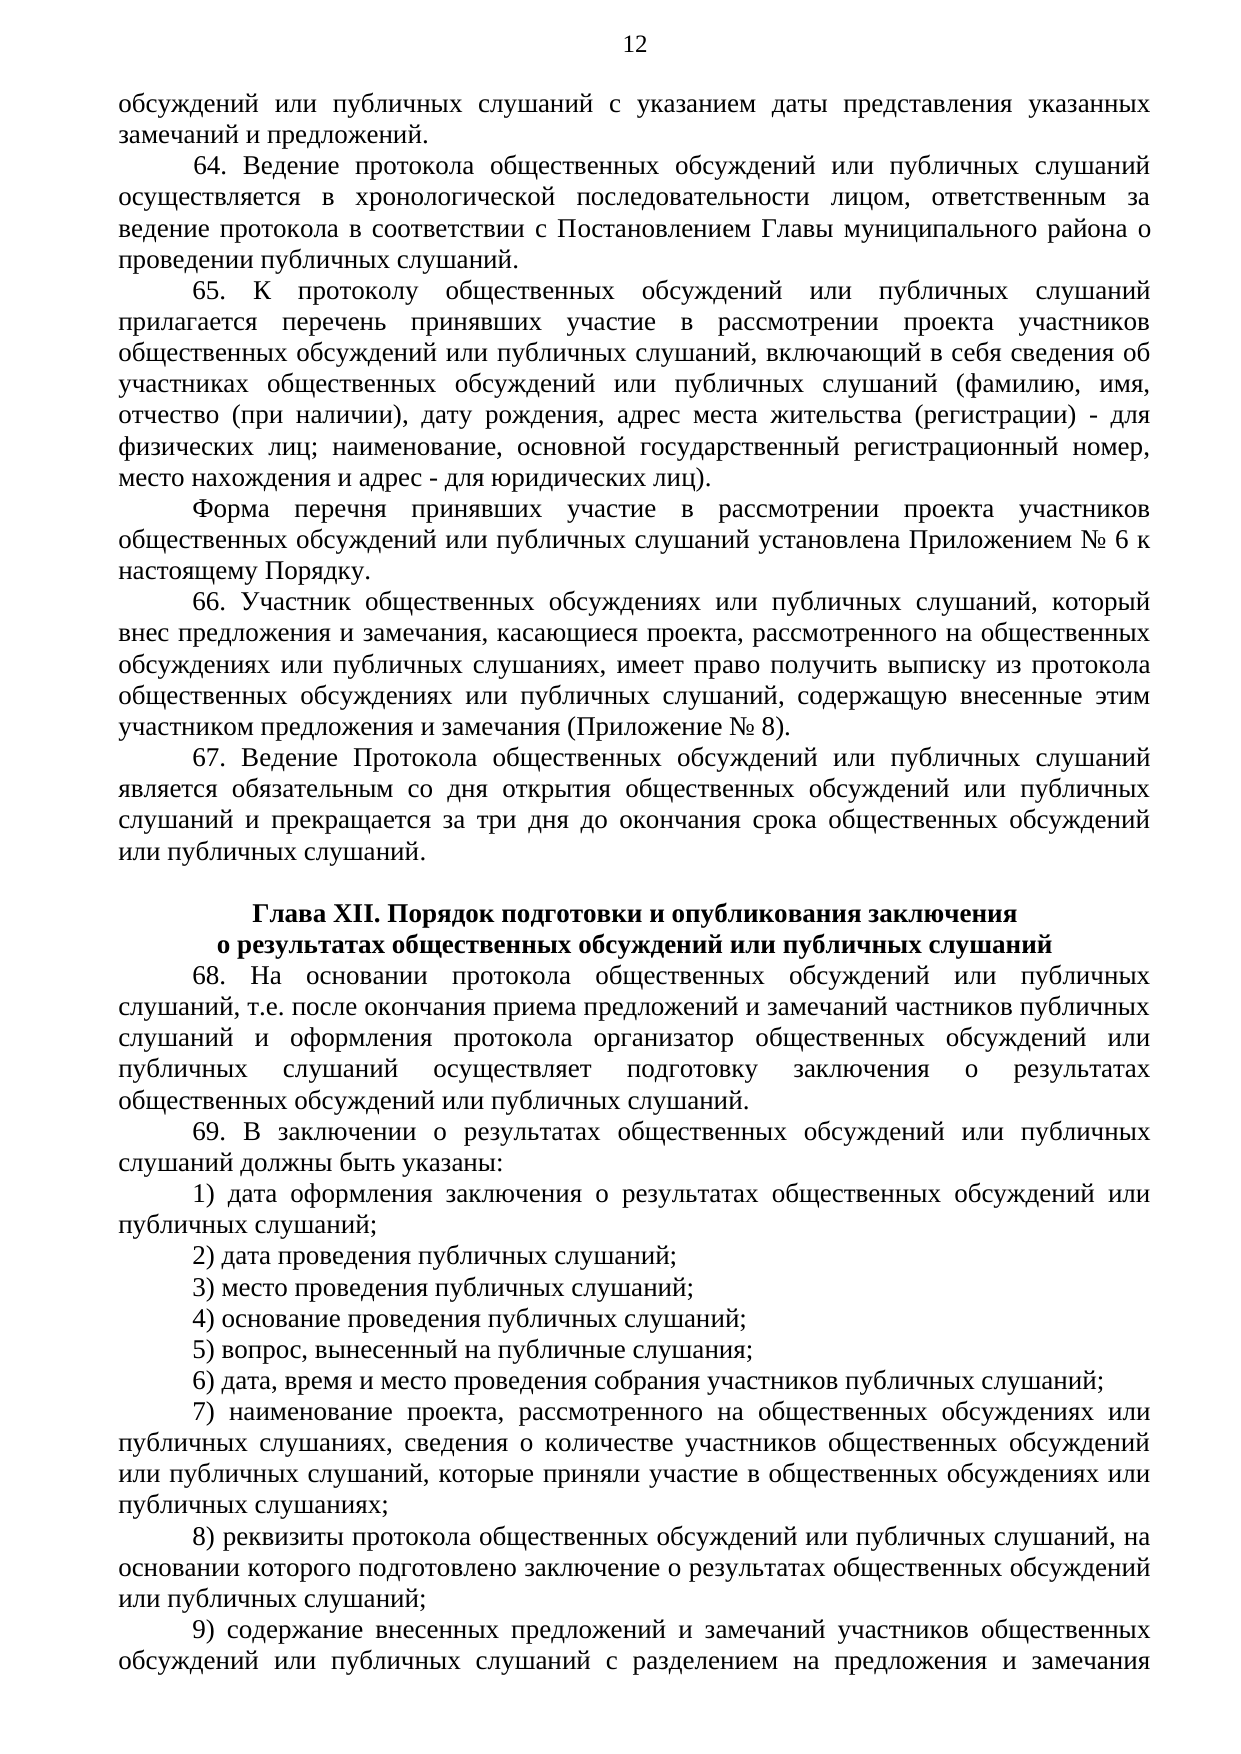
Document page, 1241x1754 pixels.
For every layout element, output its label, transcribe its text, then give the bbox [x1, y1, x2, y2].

text 7) наименование проекта, рассмотренного на общественных обсуждениях или публичных слушаниях, сведения о количестве участников общественных обсуждений или публичных слушаний, которые приняли участие в общественных обсуждениях или публичных слушаниях; [118, 1395, 1152, 1520]
text 66. Участник общественных обсуждениях или публичных слушаний, который внес предложения и замечания, касающиеся проекта, рассмотренного на общественных обсуждениях или публичных слушаниях, имеет право получить выписку из протокола общественных обсуждениях или публичных слушаний, содержащую внесенные этим участником предложения и замечания (Приложение № 8). [118, 585, 1152, 741]
text 3) место проведения публичных слушаний; [118, 1271, 1152, 1302]
text 67. Ведение Протокола общественных обсуждений или публичных слушаний является обязательным со дня открытия общественных обсуждений или публичных слушаний и прекращается за три дня до окончания срока общественных обсуждений или публичных слушаний. [118, 741, 1152, 866]
text 5) вопрос, вынесенный на публичные слушания; [118, 1333, 1152, 1364]
text 4) основание проведения публичных слушаний; [118, 1302, 1152, 1333]
text 2) дата проведения публичных слушаний; [118, 1239, 1152, 1271]
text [118, 87, 1152, 149]
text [118, 1613, 1152, 1676]
text 68. На основании протокола общественных обсуждений или публичных слушаний, т.е. после окончания приема предложений и замечаний частников публичных слушаний и оформления протокола организатор общественных обсуждений или публичных слушаний осуществляет подготовку заключения о результатах общественных обсуждений или публичных слушаний. [118, 959, 1152, 1115]
text 8) реквизиты протокола общественных обсуждений или публичных слушаний, на основании которого подготовлено заключение о результатах общественных обсуждений или публичных слушаний; [118, 1520, 1152, 1613]
text Форма перечня принявших участие в рассмотрении проекта участников общественных обсуждений или публичных слушаний установлена Приложением № 6 к настоящему Порядку. [118, 492, 1152, 585]
text 69. В заключении о результатах общественных обсуждений или публичных слушаний должны быть указаны: [118, 1115, 1152, 1177]
text Глава XII. Порядок подготовки и опубликования заключения [118, 897, 1152, 928]
text 6) дата, время и место проведения собрания участников публичных слушаний; [118, 1364, 1152, 1395]
text о результатах общественных обсуждений или публичных слушаний [118, 928, 1152, 959]
text 1) дата оформления заключения о результатах общественных обсуждений или публичных слушаний; [118, 1177, 1152, 1239]
text 65. К протоколу общественных обсуждений или публичных слушаний прилагается перечень принявших участие в рассмотрении проекта участников общественных обсуждений или публичных слушаний, включающий в себя сведения об участниках общественных обсуждений или публичных слушаний (фамилию, имя, отчество (при наличии), дату рождения, адрес места жительства (регистрации) - для физических лиц; наименование, основной государственный регистрационный номер, место нахождения и адрес - для юридических лиц). [118, 274, 1152, 492]
text 64. Ведение протокола общественных обсуждений или публичных слушаний осуществляется в хронологической последовательности лицом, ответственным за ведение протокола в соответствии с Постановлением Главы муниципального района о проведении публичных слушаний. [118, 149, 1152, 274]
